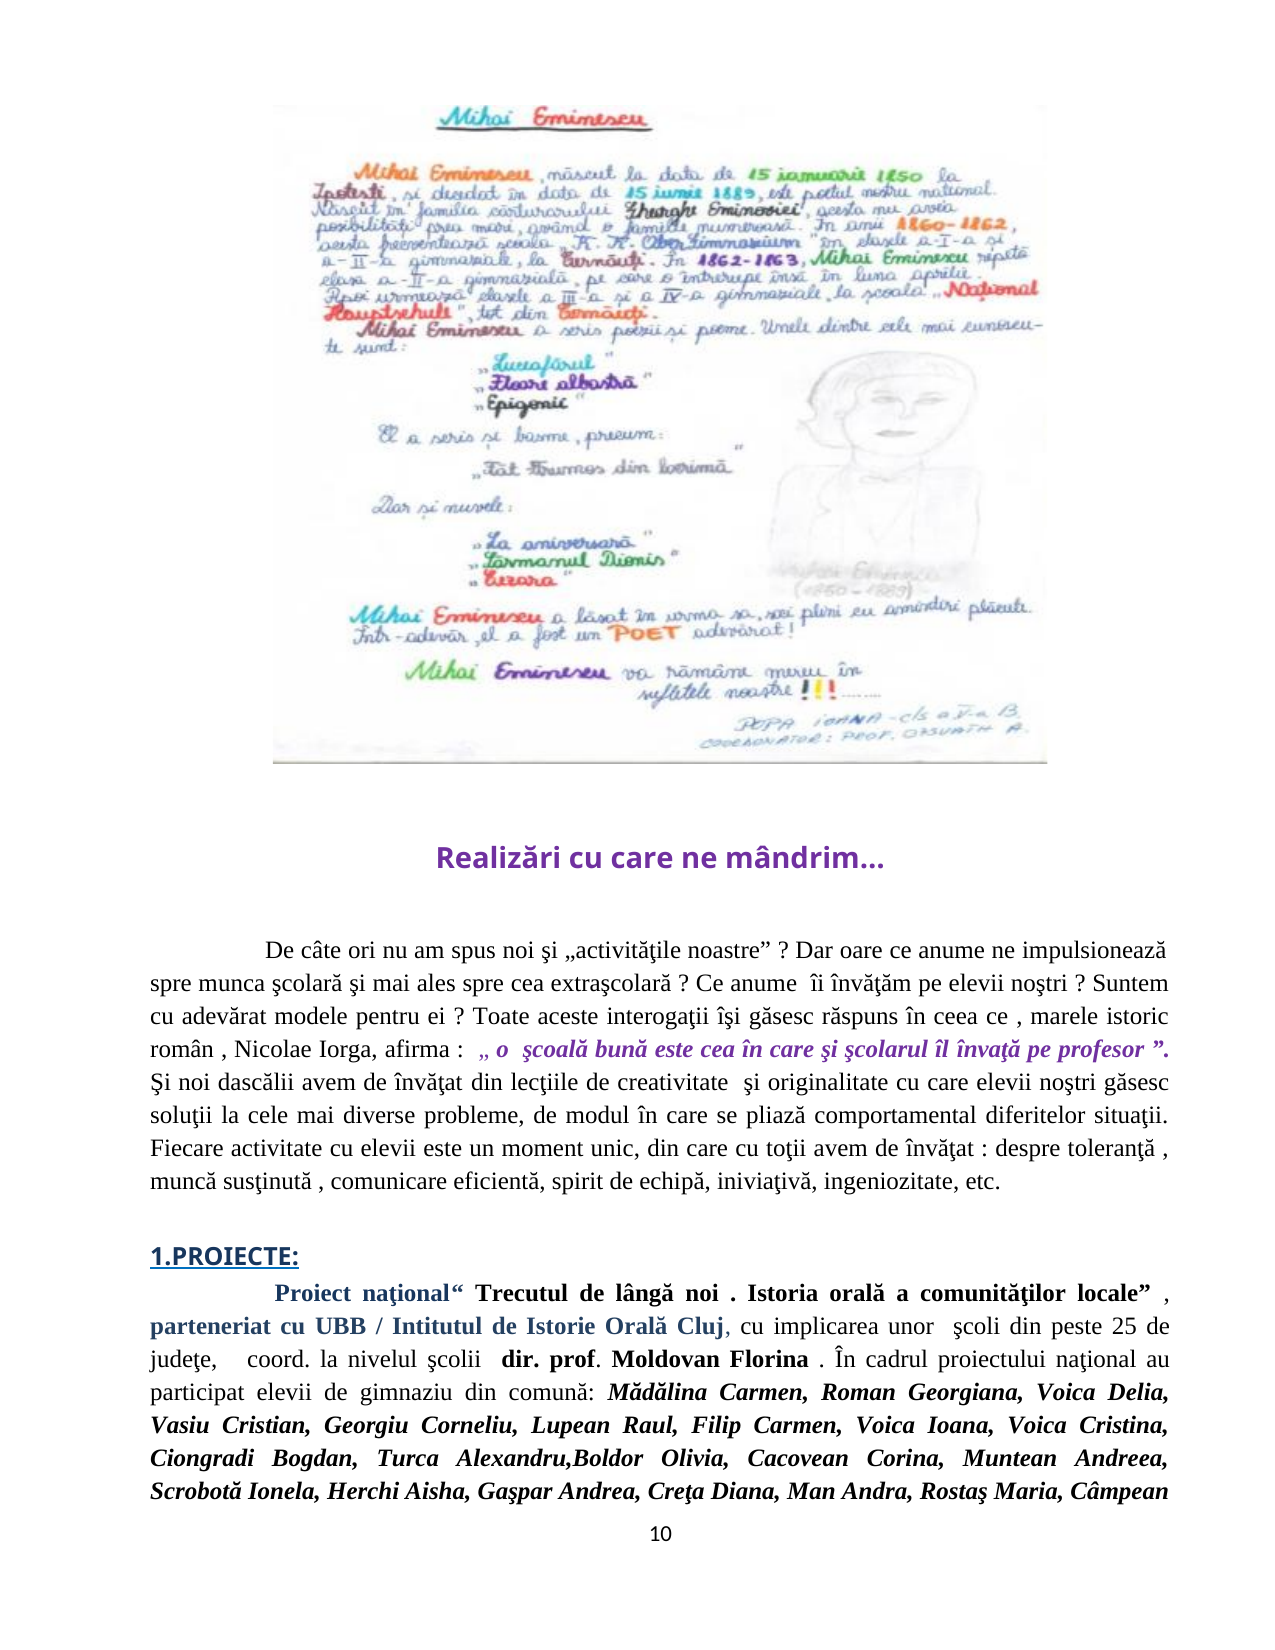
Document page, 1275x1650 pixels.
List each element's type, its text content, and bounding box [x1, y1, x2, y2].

picture [272, 105, 1048, 764]
text 1.PROIECTE: [150, 1238, 1170, 1273]
text De câte ori nu am spus noi şi „activităţile noastre” ? Dar oare ce anume ne impulsionează spre munca şcolară şi mai ales spre cea extraşcolară ? Ce anume îi învăţăm pe elevii noştri ? Suntem cu adevărat modele pentru ei ? Toate aceste interogaţii îşi găsesc răspuns în ceea ce , marele istoric român , Nicolae Iorga, afirma : „ o şcoală bună este cea în care şi şcolarul îl învaţă pe profesor ”. Şi noi dascălii avem de învăţat din lecţiile de creativitate şi originalitate cu care elevii noştri găsesc soluţii la cele mai diverse probleme, de modul în care se pliază comportamental diferitelor situaţii. Fiecare activitate cu elevii este un moment unic, din care cu toţii avem de învăţat : despre toleranţă , muncă susţinută , comunicare eficientă, spirit de echipă, iniviaţivă, ingeniozitate, etc. [150, 935, 1170, 1195]
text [150, 1278, 1170, 1504]
text Realizări cu care ne mândrim… [150, 837, 1170, 877]
